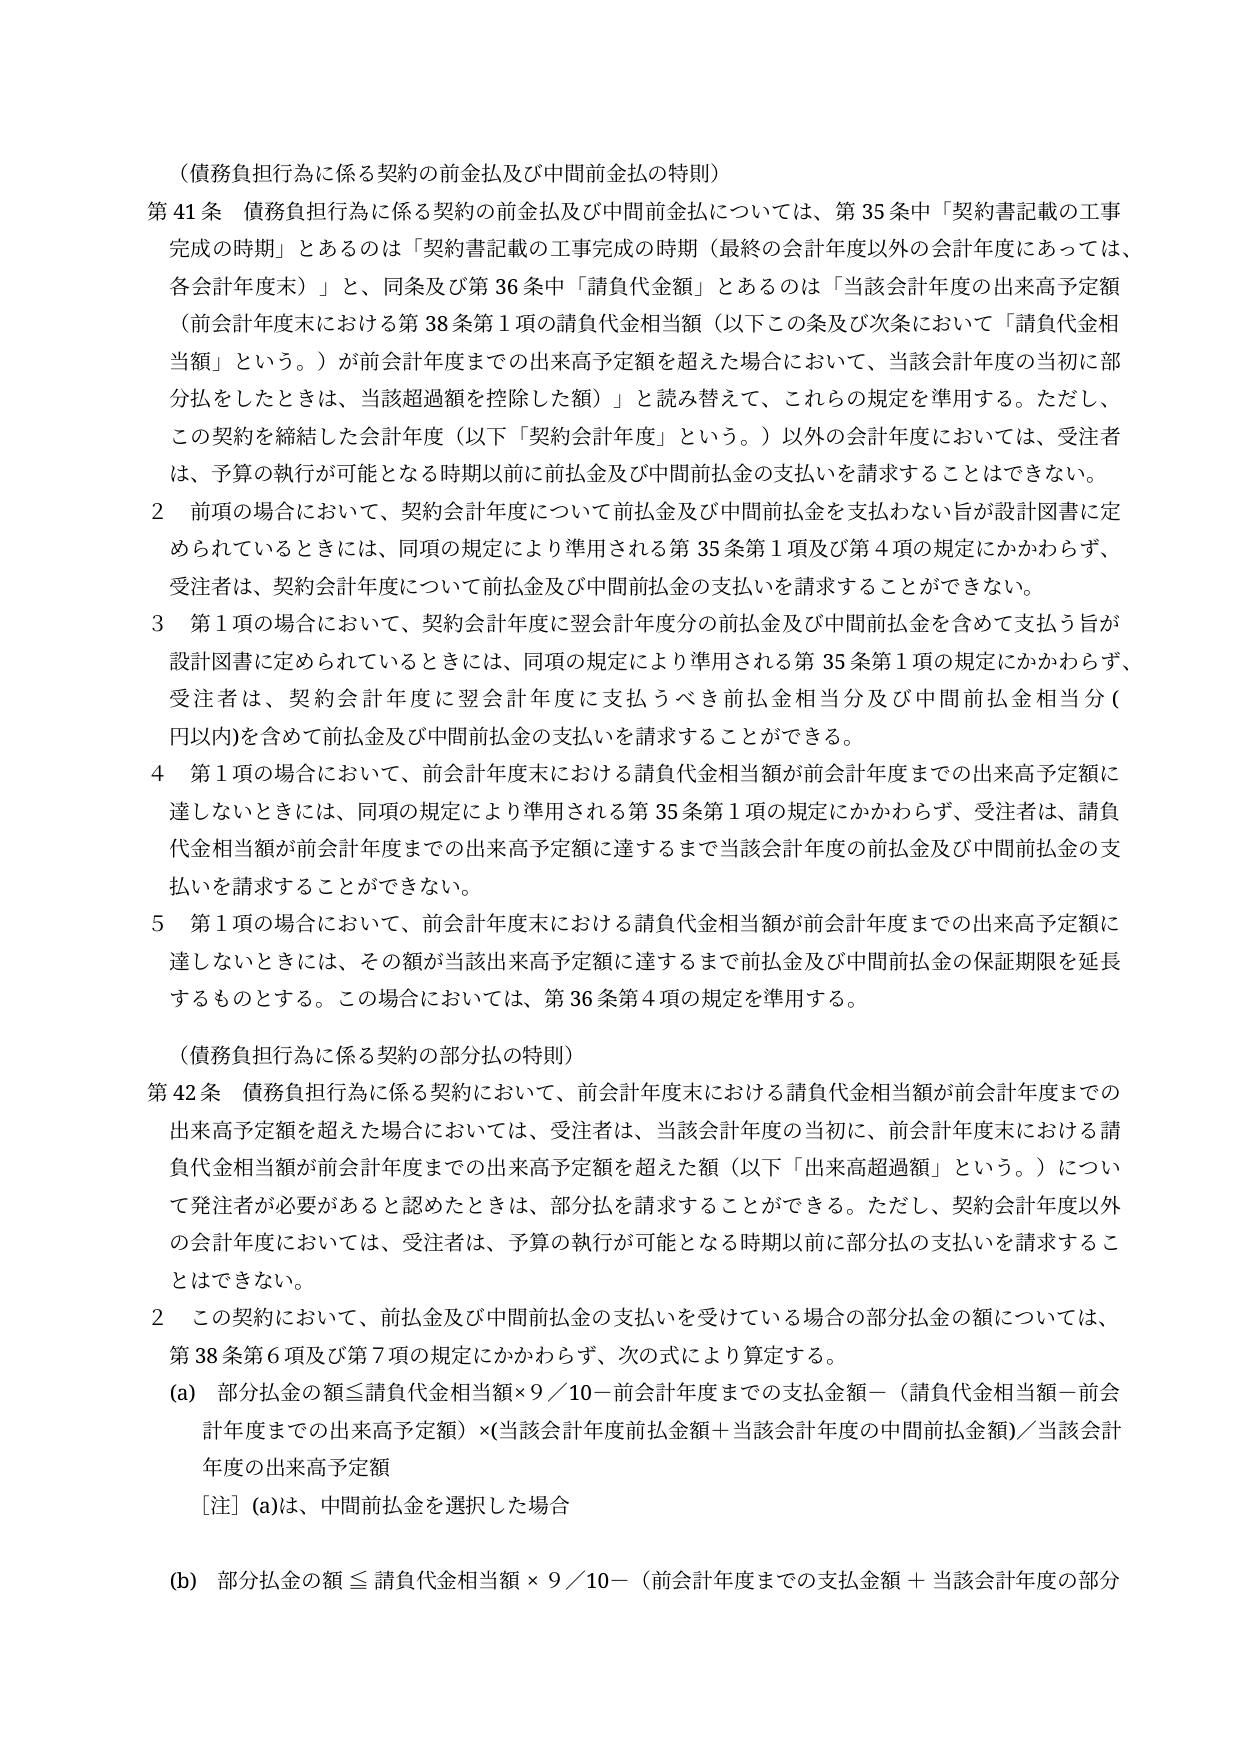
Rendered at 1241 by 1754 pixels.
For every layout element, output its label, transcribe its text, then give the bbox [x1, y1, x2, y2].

text ３ 第１項の場合において、契約会計年度に翌会計年度分の前払金及び中間前払金を含めて支払う旨が設計図書に定められているときには、同項の規定により準用される第35条第１項の規定にかかわらず、受注者は、契約会計年度に翌会計年度に支払うべき前払金相当分及び中間前払金相当分( 円以内)を含めて前払金及び中間前払金の支払いを請求することができる。 [148, 604, 1122, 754]
text ４ 第１項の場合において、前会計年度末における請負代金相当額が前会計年度までの出来高予定額に達しないときには、同項の規定により準用される第35条第１項の規定にかかわらず、受注者は、請負代金相当額が前会計年度までの出来高予定額に達するまで当該会計年度の前払金及び中間前払金の支払いを請求することができない。 [148, 754, 1122, 904]
text ［注］(a)は、中間前払金を選択した場合 [148, 1485, 1122, 1523]
text ２ 前項の場合において、契約会計年度について前払金及び中間前払金を支払わない旨が設計図書に定められているときには、同項の規定により準用される第35条第１項及び第４項の規定にかかわらず、受注者は、契約会計年度について前払金及び中間前払金の支払いを請求することができない。 [148, 492, 1122, 604]
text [169, 1560, 1122, 1598]
text ２ この契約において、前払金及び中間前払金の支払いを受けている場合の部分払金の額については、第38条第６項及び第７項の規定にかかわらず、次の式により算定する。 [148, 1298, 1122, 1373]
text (a) 部分払金の額≦請負代金相当額×９／10－前会計年度までの支払金額－（請負代金相当額－前会計年度までの出来高予定額）×(当該会計年度前払金額＋当該会計年度の中間前払金額)／当該会計年度の出来高予定額 [169, 1373, 1122, 1485]
text （債務負担行為に係る契約の部分払の特則） [148, 1035, 1122, 1073]
text ５ 第１項の場合において、前会計年度末における請負代金相当額が前会計年度までの出来高予定額に達しないときには、その額が当該出来高予定額に達するまで前払金及び中間前払金の保証期限を延長するものとする。この場合においては、第36条第４項の規定を準用する。 [148, 904, 1122, 1017]
text （債務負担行為に係る契約の前金払及び中間前金払の特則） [148, 154, 1122, 192]
text 第41条 債務負担行為に係る契約の前金払及び中間前金払については、第35条中「契約書記載の工事完成の時期」とあるのは「契約書記載の工事完成の時期（最終の会計年度以外の会計年度にあっては、各会計年度末）」と、同条及び第36条中「請負代金額」とあるのは「当該会計年度の出来高予定額（前会計年度末における第38条第１項の請負代金相当額（以下この条及び次条において「請負代金相当額」という。）が前会計年度までの出来高予定額を超えた場合において、当該会計年度の当初に部分払をしたときは、当該超過額を控除した額）」と読み替えて、これらの規定を準用する。ただし、この契約を締結した会計年度（以下「契約会計年度」という。）以外の会計年度においては、受注者は、予算の執行が可能となる時期以前に前払金及び中間前払金の支払いを請求することはできない。 [148, 192, 1122, 492]
text 第42条 債務負担行為に係る契約において、前会計年度末における請負代金相当額が前会計年度までの出来高予定額を超えた場合においては、受注者は、当該会計年度の当初に、前会計年度末における請負代金相当額が前会計年度までの出来高予定額を超えた額（以下「出来高超過額」という。）について発注者が必要があると認めたときは、部分払を請求することができる。ただし、契約会計年度以外の会計年度においては、受注者は、予算の執行が可能となる時期以前に部分払の支払いを請求することはできない。 [148, 1073, 1122, 1298]
